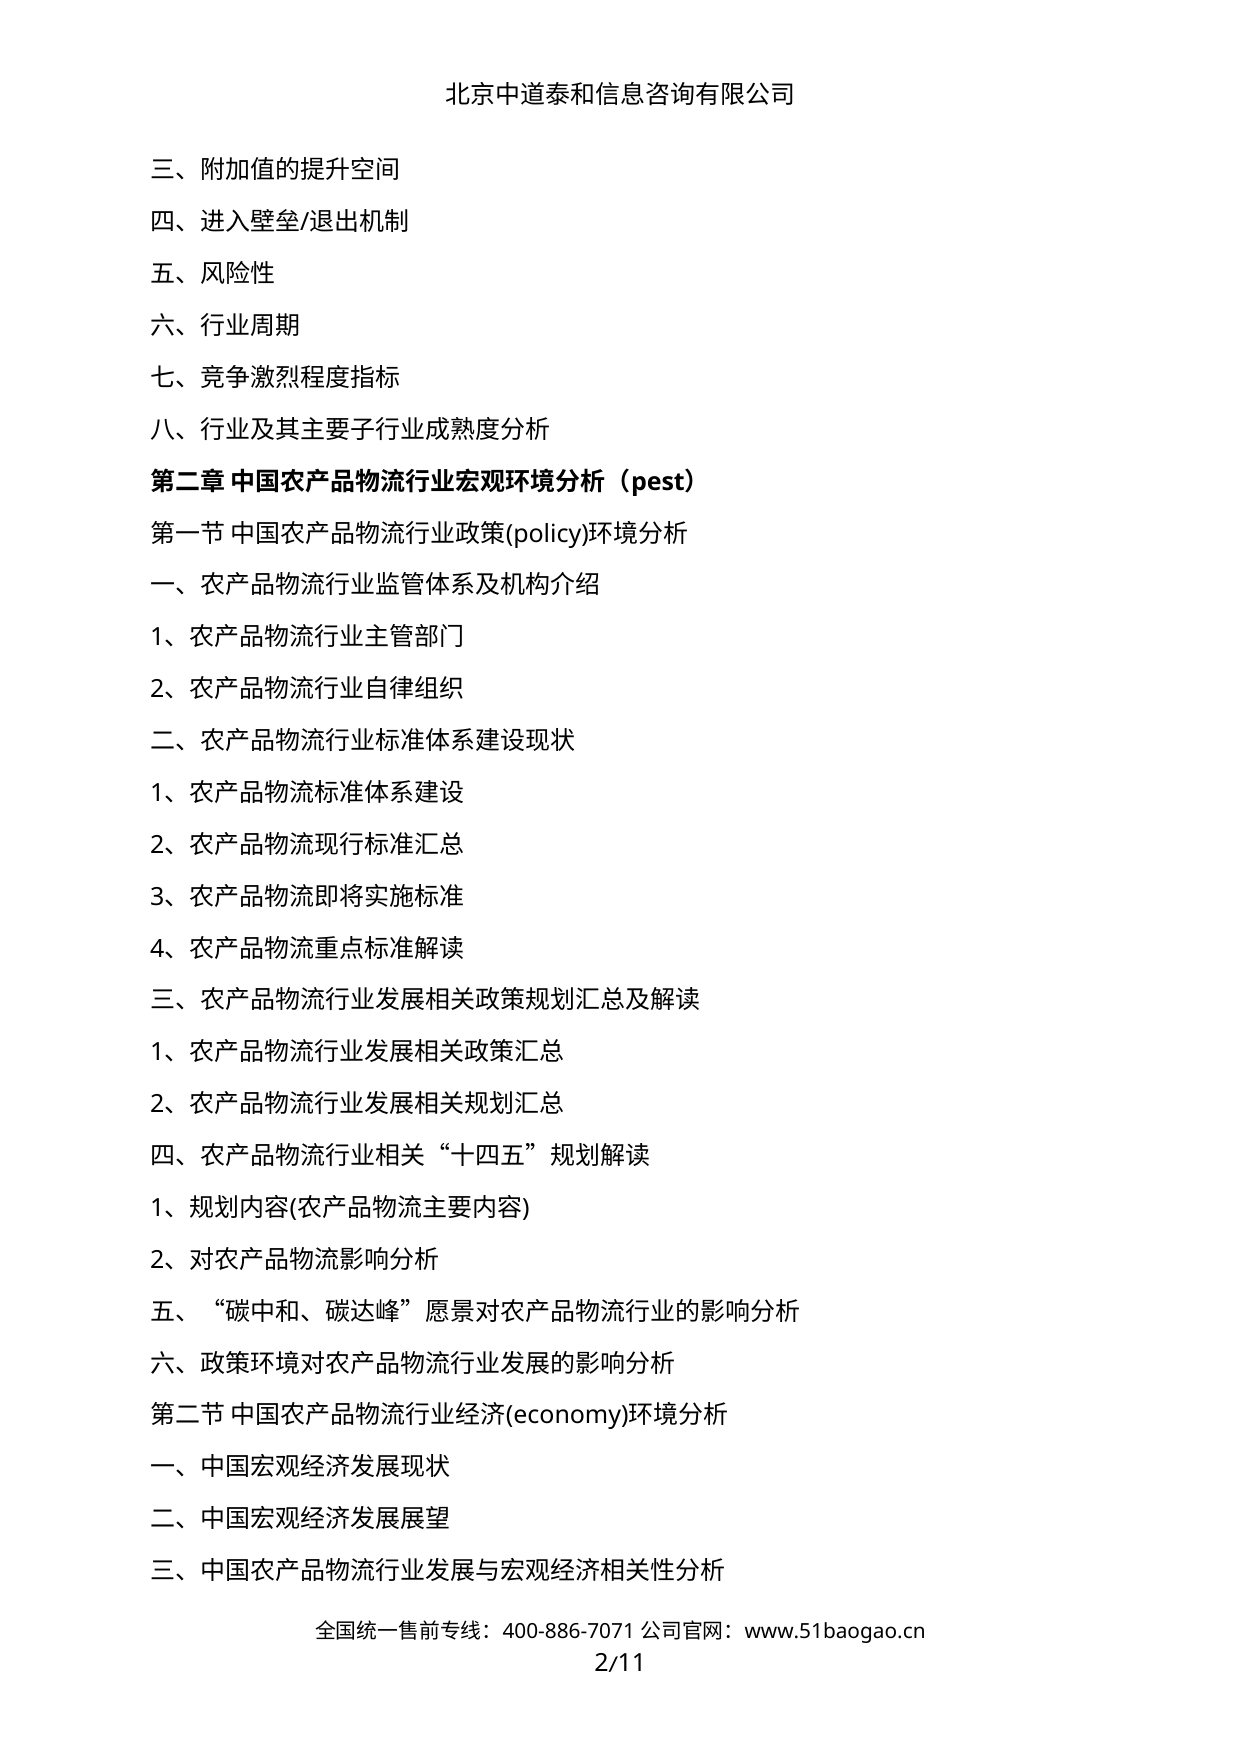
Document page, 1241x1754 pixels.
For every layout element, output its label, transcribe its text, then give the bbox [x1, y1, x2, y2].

text 4、农产品物流重点标准解读 [150, 928, 1090, 964]
text 第二章 中国农产品物流行业宏观环境分析（pest） [150, 461, 1090, 497]
text 六、政策环境对农产品物流行业发展的影响分析 [150, 1343, 1090, 1379]
text 1、农产品物流行业主管部门 [150, 617, 1090, 653]
text 1、农产品物流标准体系建设 [150, 772, 1090, 809]
text 五、风险性 [150, 254, 1090, 290]
text 三、中国农产品物流行业发展与宏观经济相关性分析 [150, 1551, 1090, 1587]
text 第二节 中国农产品物流行业经济(economy)环境分析 [150, 1395, 1090, 1431]
text 一、中国宏观经济发展现状 [150, 1447, 1090, 1483]
text 二、农产品物流行业标准体系建设现状 [150, 721, 1090, 757]
text 五、“碳中和、碳达峰”愿景对农产品物流行业的影响分析 [150, 1291, 1090, 1327]
text 三、农产品物流行业发展相关政策规划汇总及解读 [150, 980, 1090, 1016]
text 四、进入壁垒/退出机制 [150, 202, 1090, 238]
text 2、对农产品物流影响分析 [150, 1239, 1090, 1276]
text 八、行业及其主要子行业成熟度分析 [150, 409, 1090, 446]
text 六、行业周期 [150, 306, 1090, 342]
text 2、农产品物流行业发展相关规划汇总 [150, 1084, 1090, 1120]
text 三、附加值的提升空间 [150, 150, 1090, 186]
text 1、规划内容(农产品物流主要内容) [150, 1187, 1090, 1224]
text 四、农产品物流行业相关“十四五”规划解读 [150, 1136, 1090, 1172]
text 第一节 中国农产品物流行业政策(policy)环境分析 [150, 513, 1090, 549]
text 3、农产品物流即将实施标准 [150, 876, 1090, 912]
text 二、中国宏观经济发展展望 [150, 1499, 1090, 1535]
text 2、农产品物流现行标准汇总 [150, 824, 1090, 861]
text 1、农产品物流行业发展相关政策汇总 [150, 1032, 1090, 1068]
text 一、农产品物流行业监管体系及机构介绍 [150, 565, 1090, 601]
text 七、竞争激烈程度指标 [150, 357, 1090, 394]
text 2、农产品物流行业自律组织 [150, 669, 1090, 705]
